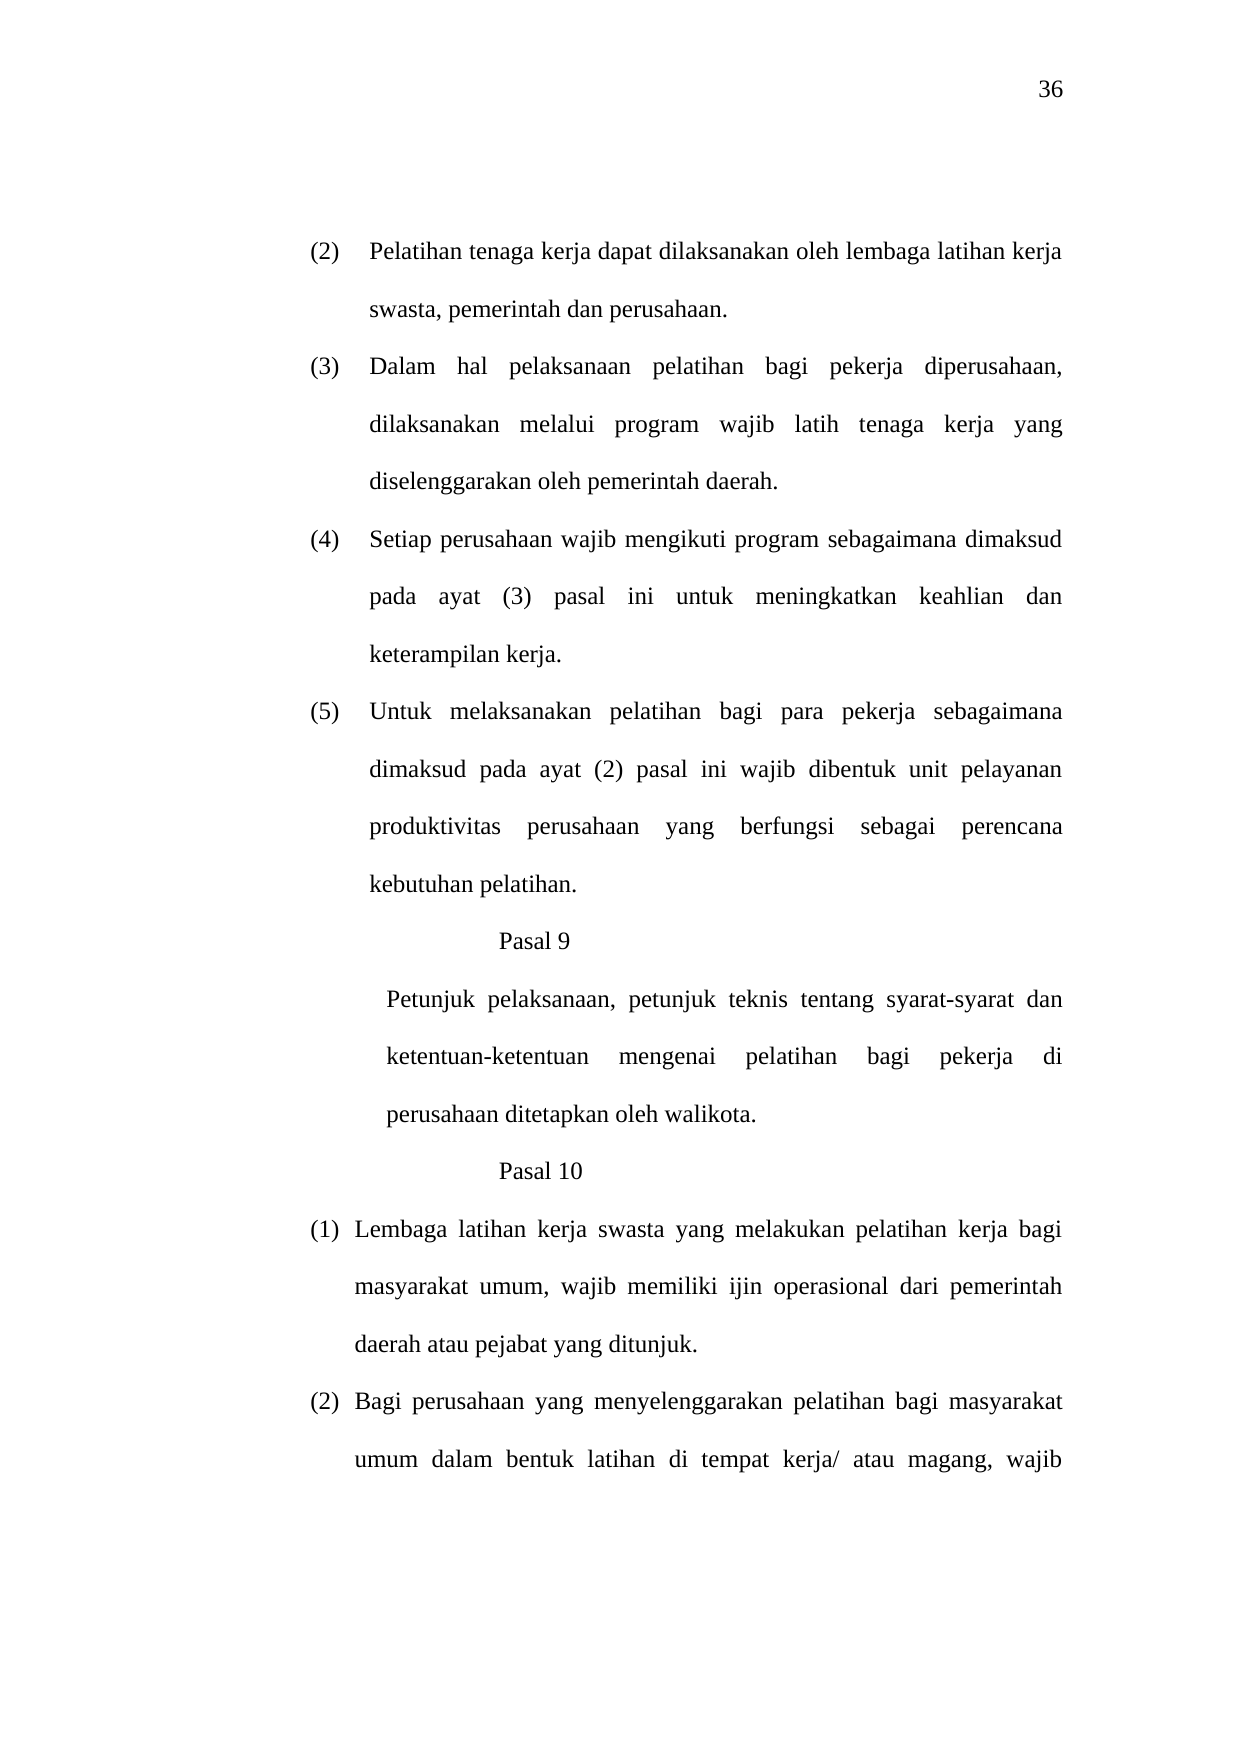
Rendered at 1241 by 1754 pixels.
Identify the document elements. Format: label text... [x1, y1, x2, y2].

text Petunjuk pelaksanaan, petunjuk teknis tentang syarat-syarat dan ketentuan-ketentuan mengenai pelatihan bagi pekerja di perusahaan ditetapkan oleh walikota. [386, 984, 1063, 1127]
list Pelatihan tenaga kerja dapat dilaksanakan oleh lembaga latihan kerja swasta, pemerintah dan perusahaan. [310, 236, 1063, 322]
list Untuk melaksanakan pelatihan bagi para pekerja sebagaimana dimaksud pada ayat (2) pasal ini wajib dibentuk unit pelayanan produktivitas perusahaan yang berfungsi sebagai perencana kebutuhan pelatihan. [310, 696, 1063, 897]
list Setiap perusahaan wajib mengikuti program sebagaimana dimaksud pada ayat (3) pasal ini untuk meningkatkan keahlian dan keterampilan kerja. [310, 524, 1063, 667]
list Dalam hal pelaksanaan pelatihan bagi pekerja diperusahaan, dilaksanakan melalui program wajib latih tenaga kerja yang diselenggarakan oleh pemerintah daerah. [310, 351, 1063, 495]
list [310, 1386, 1063, 1472]
list Pasal 9 [499, 926, 1063, 955]
list Lembaga latihan kerja swasta yang melakukan pelatihan kerja bagi masyarakat umum, wajib memiliki ijin operasional dari pemerintah daerah atau pejabat yang ditunjuk. [310, 1214, 1063, 1357]
list Pasal 10 [499, 1156, 1063, 1185]
